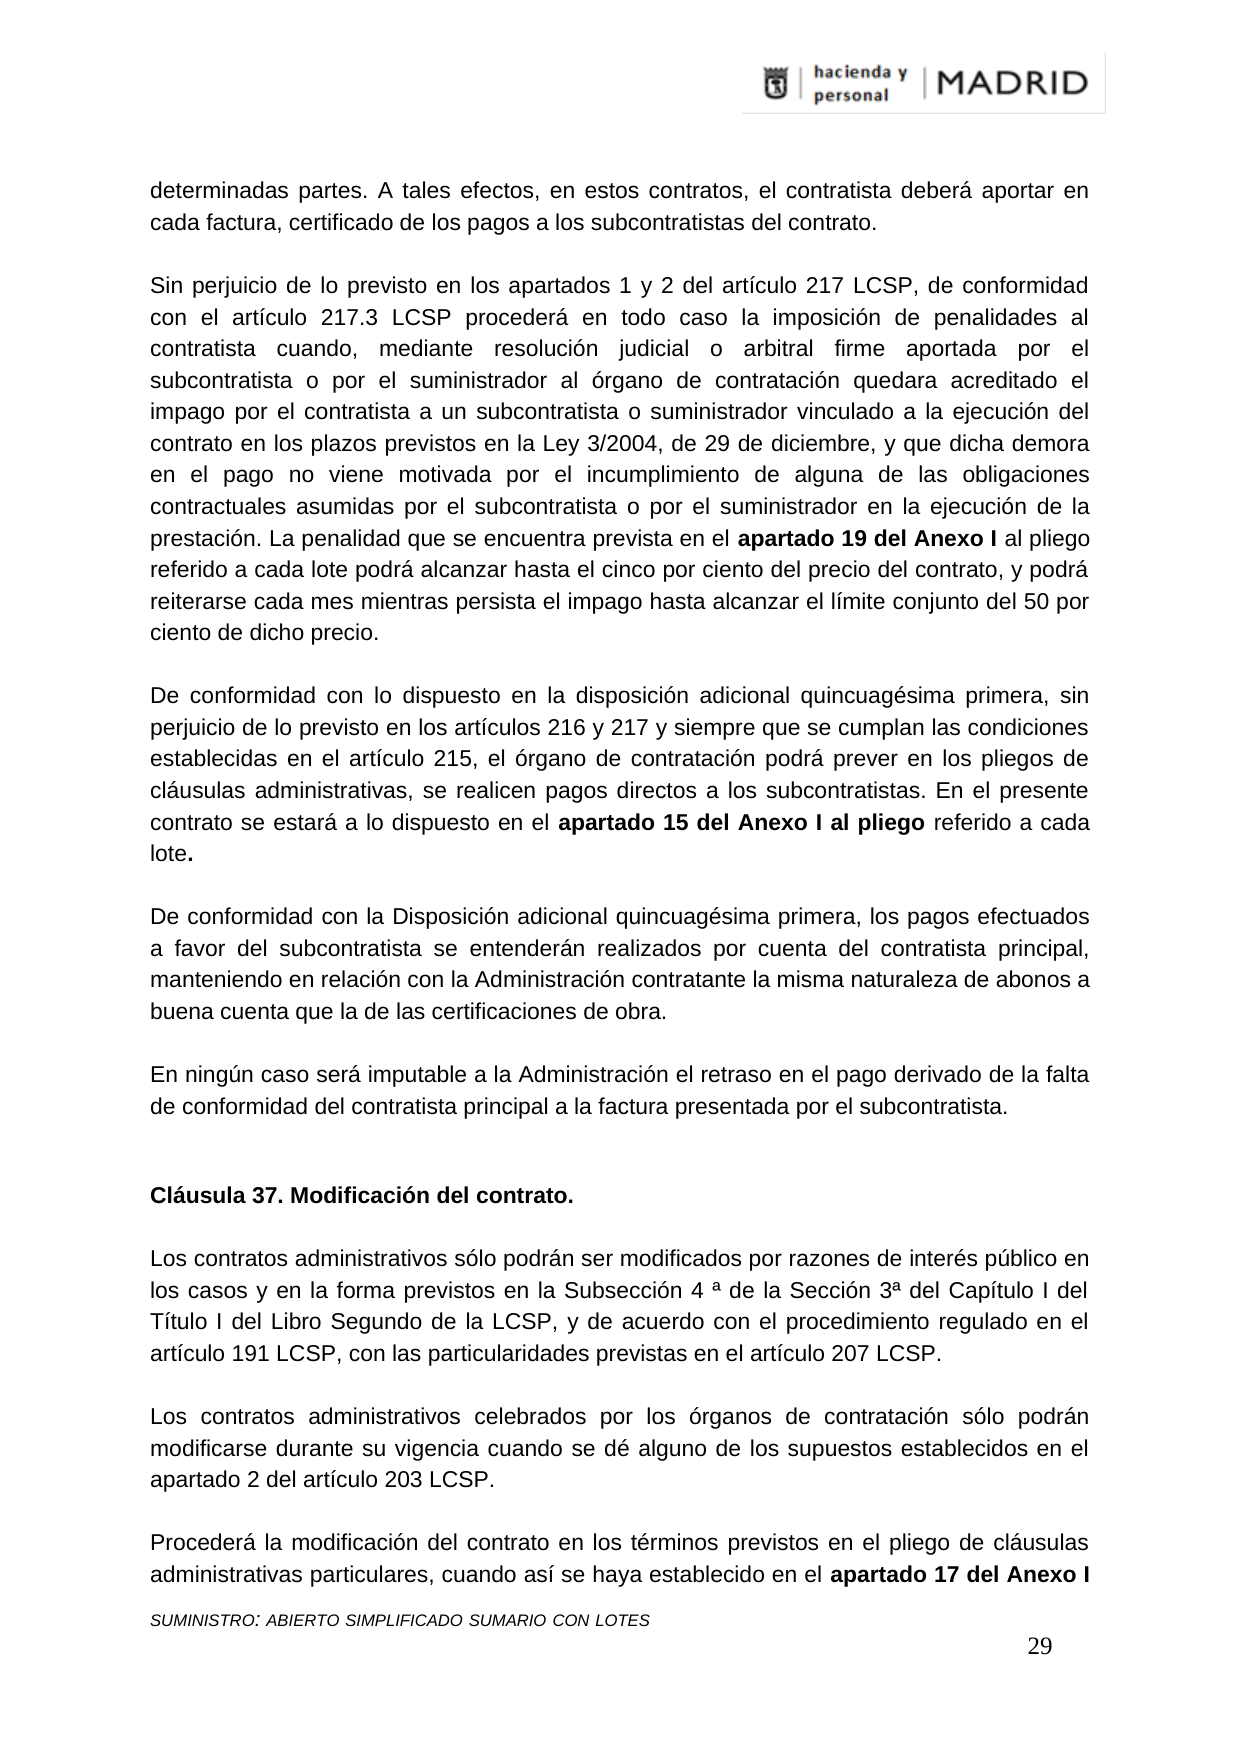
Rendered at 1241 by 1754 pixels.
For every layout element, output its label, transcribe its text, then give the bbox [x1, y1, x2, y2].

text Los contratos administrativos celebrados por los órganos de contratación sólo podrán modificarse durante su vigencia cuando se dé alguno de los supuestos establecidos en el apartado 2 del artículo 203 LCSP. [150, 1403, 1090, 1492]
text Los contratos administrativos sólo podrán ser modificados por razones de interés público en los casos y en la forma previstos en la Subsección 4 ª de 3ª del Capítulo I del Título I del Libro Segundo de , y de acuerdo con el procedimiento regulado en el artículo 191 LCSP, con las particularidades previstas en el artículo 207 LCSP. [150, 1245, 1090, 1366]
text Sin perjuicio de lo previsto en los apartados 1 y 2 del artículo 217 LCSP, de conformidad con el artículo 217.3 LCSP procederá en todo caso la imposición de penalidades al contratista cuando, mediante resolución judicial o arbitral firme aportada por el subcontratista o por el suministrador al órgano de contratación quedara acreditado el impago por el contratista a un subcontratista o suministrador vinculado a la ejecución del contrato en los plazos previstos en la Ley 3/2004, de 29 de diciembre, y que dicha demora en el pago no viene motivada por el incumplimiento de alguna de las obligaciones contractuales asumidas por el subcontratista o por el suministrador en la ejecución de la prestación. La penalidad que se encuentra prevista en el apartado 19 del Anexo I al pliego referido a cada lote podrá alcanzar hasta el cinco por ciento del precio del contrato, y podrá reiterarse cada mes mientras persista el impago hasta alcanzar el límite conjunto del 50 por ciento de dicho precio. [150, 272, 1090, 646]
text De conformidad con lo dispuesto en la disposición adicional quincuagésima primera, sin perjuicio de lo previsto en los artículos 216 y 217 y siempre que se cumplan las condiciones establecidas en el artículo 215, el órgano de contratación podrá prever en los pliegos de cláusulas administrativas, se realicen pagos directos a los subcontratistas. En el presente contrato se estará a lo dispuesto en el apartado 15 del Anexo I al pliego referido a cada lote. [150, 682, 1090, 866]
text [150, 177, 1090, 235]
text En ningún caso será imputable a el retraso en el pago derivado de la falta de conformidad del contratista principal a la factura presentada por el subcontratista. [150, 1061, 1090, 1119]
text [150, 1529, 1090, 1587]
text De conformidad con adicional quincuagésima primera, los pagos efectuados a favor del subcontratista se entenderán realizados por cuenta del contratista principal, manteniendo en relación con contratante la misma naturaleza de abonos a buena cuenta que la de las certificaciones de obra. [150, 903, 1090, 1024]
picture [742, 52, 1107, 115]
subtitle Cláusula 37. Modificación del contrato. [150, 1182, 1090, 1208]
